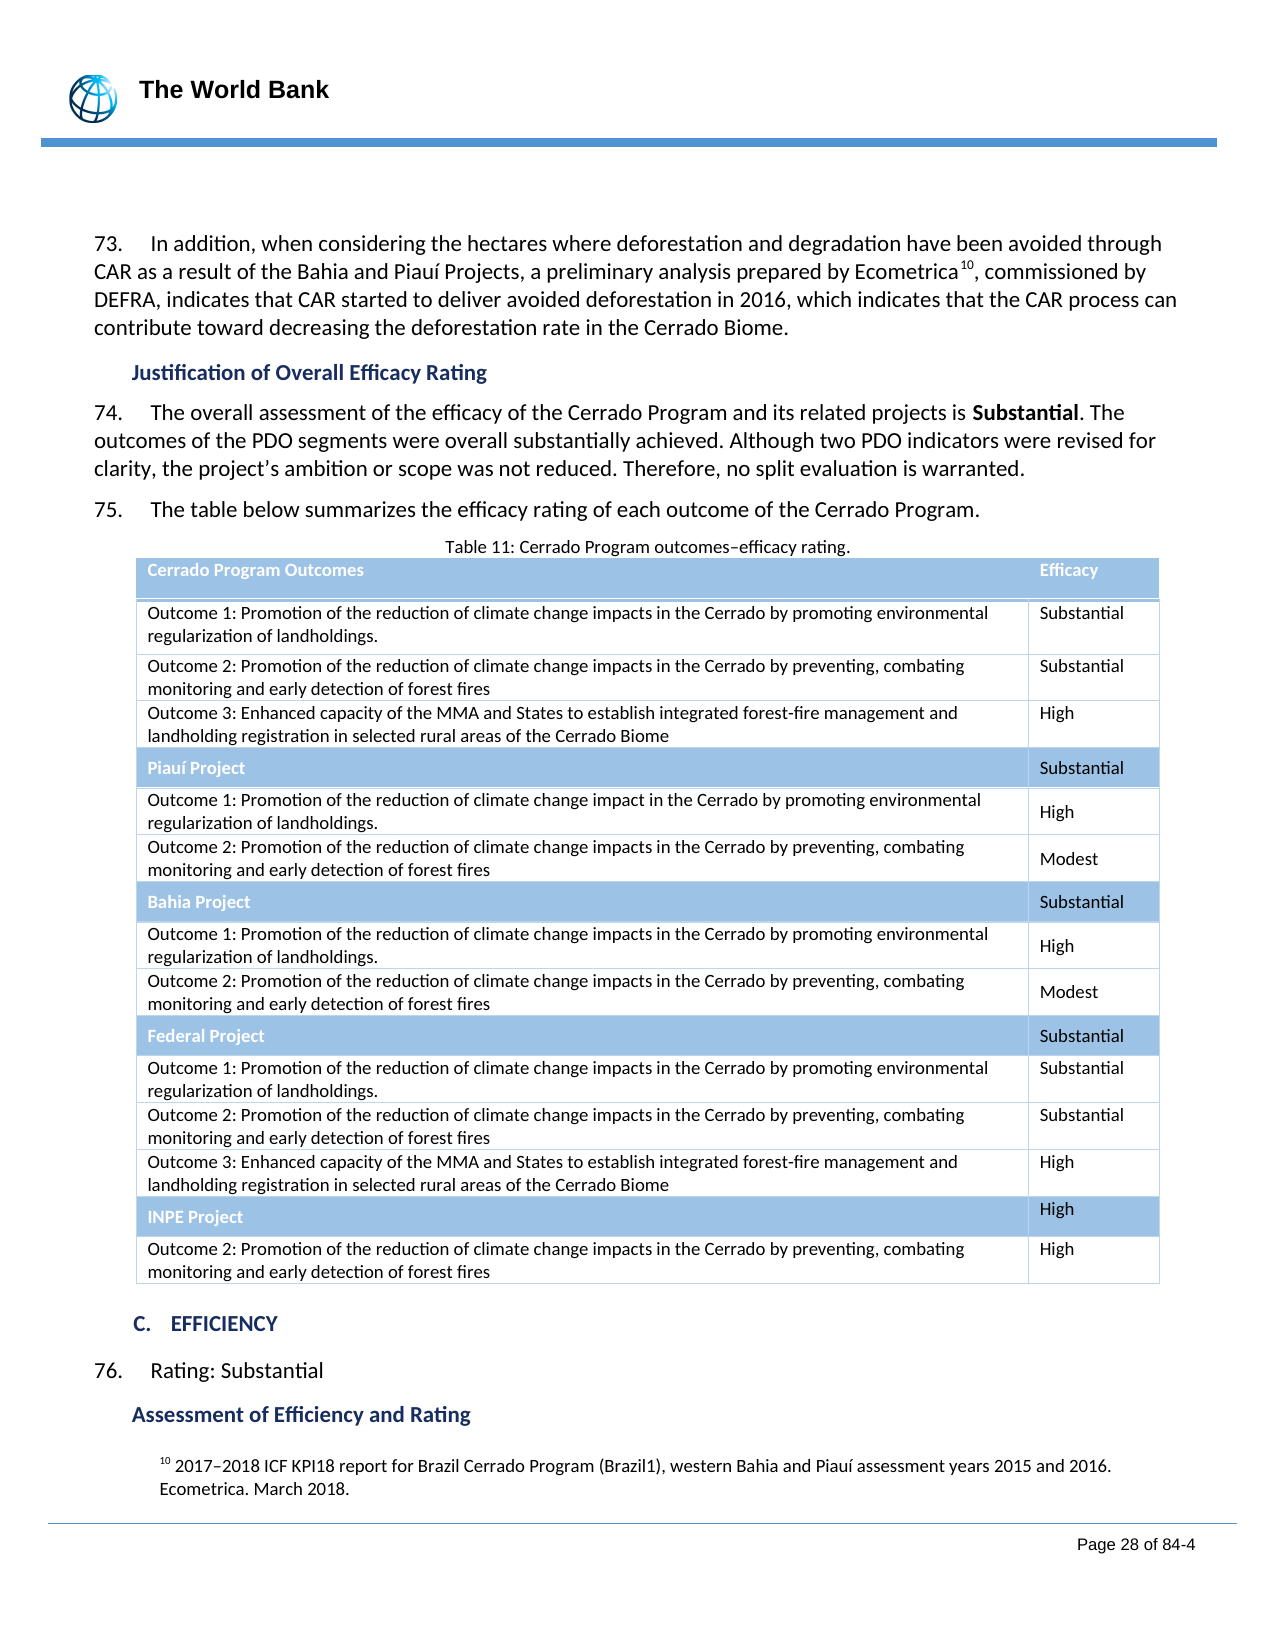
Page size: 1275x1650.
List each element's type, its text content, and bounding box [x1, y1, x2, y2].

picture [91, 85, 97, 93]
table_cell The overall assessment of the efficacy of the Cerrado Program and its related projects is Substantial. The outcomes of the PDO segments were overall substantially achieved. Although two PDO indicators were revised for clarity, the project’s ambition or scope was not reduced. Therefore, no split evaluation is warranted. The table below summarizes the efficacy rating of each outcome of the Cerrado Program. Table 11: Cerrado Program outcomes–efficacy rating. [84, 398, 1211, 1284]
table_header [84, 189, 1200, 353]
table_cell Assessment of Efficiency and Rating [84, 1396, 1209, 1441]
picture [100, 75, 118, 111]
picture [84, 83, 91, 89]
table_cell Justification of Overall Efficacy Rating [84, 354, 1211, 398]
table_cell Rating: Substantial [84, 1356, 1200, 1396]
picture [69, 75, 118, 123]
table_cell EFFICIENCY [84, 1284, 1200, 1356]
